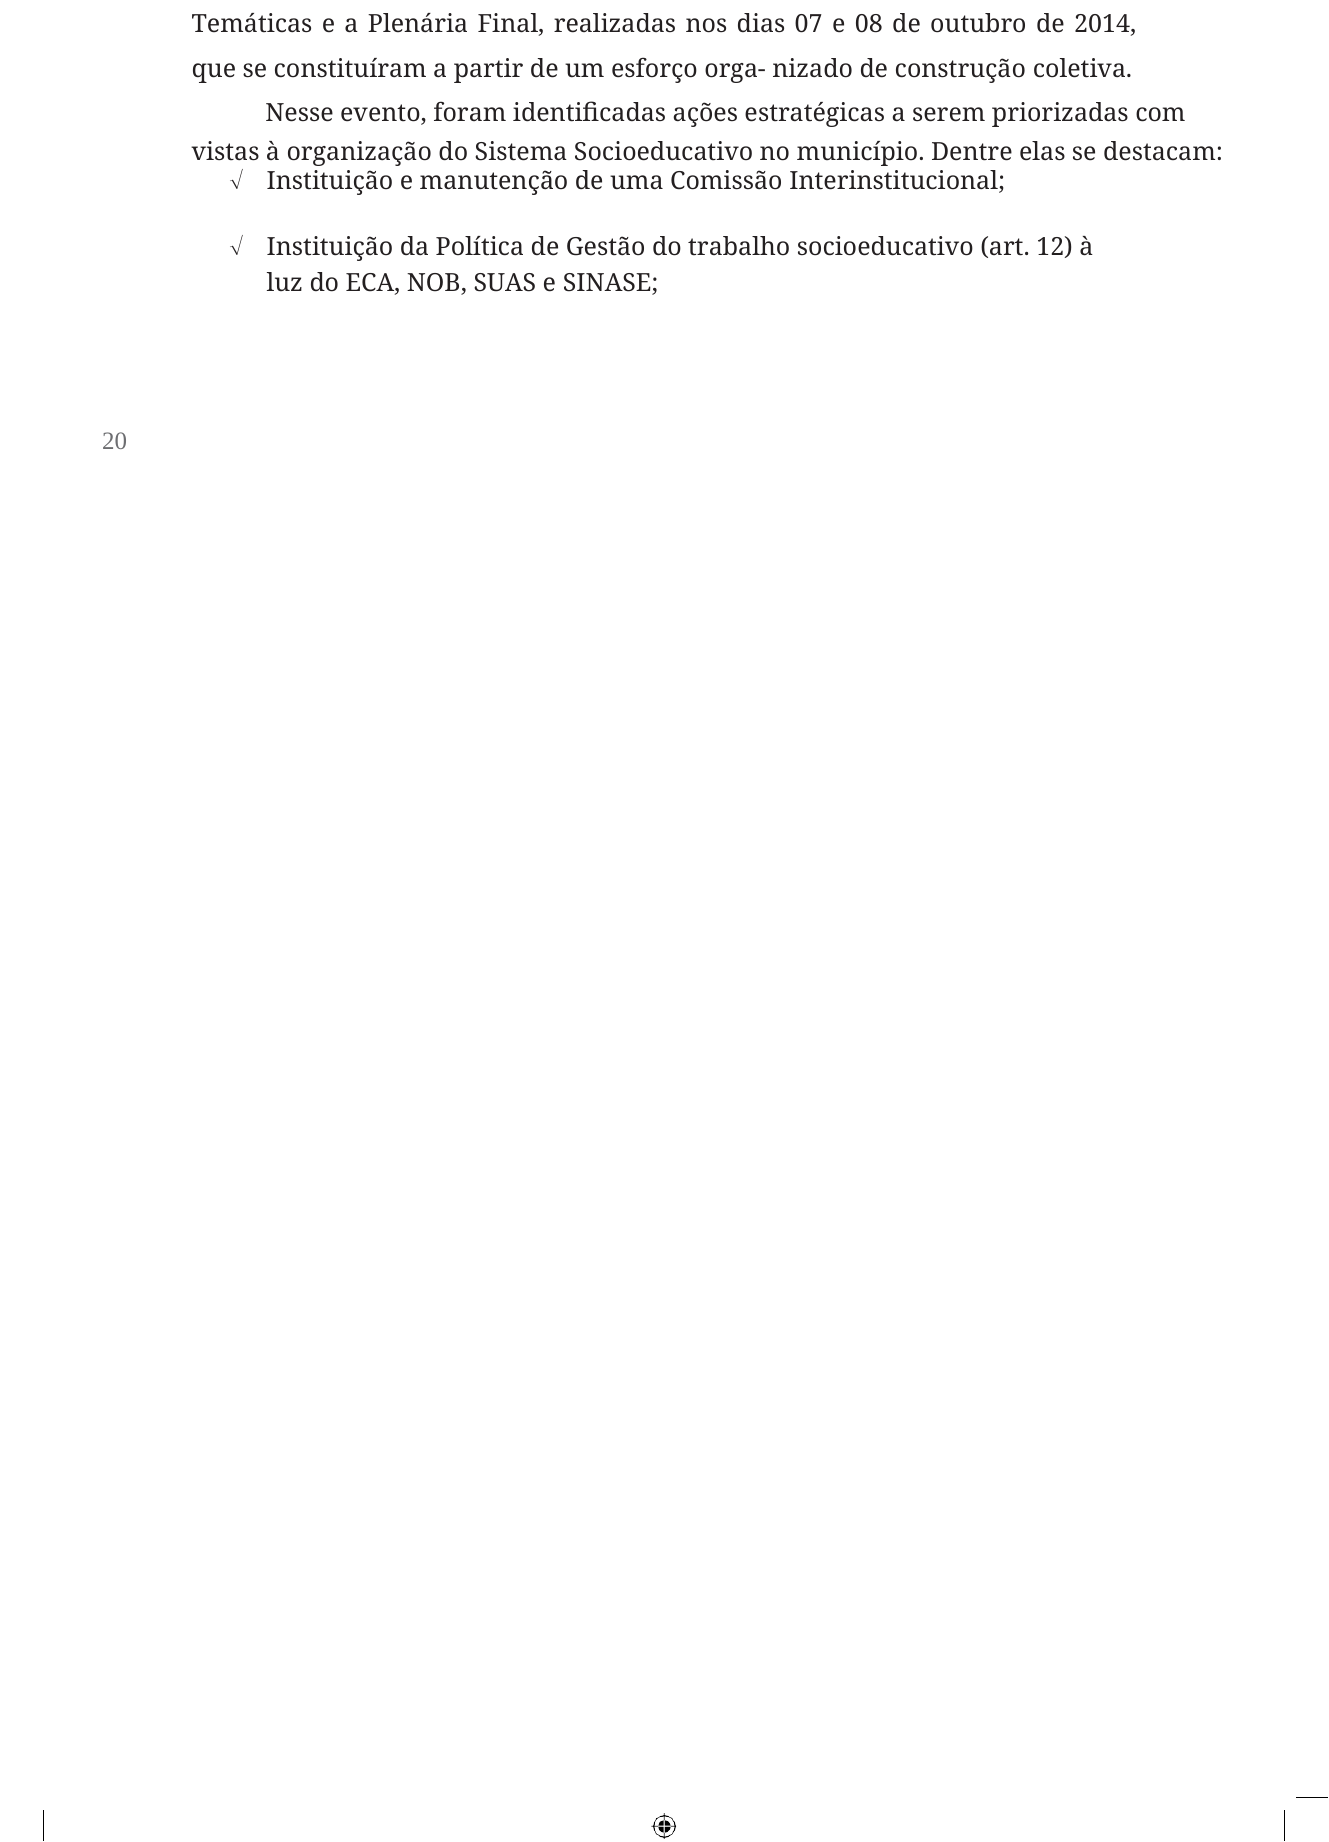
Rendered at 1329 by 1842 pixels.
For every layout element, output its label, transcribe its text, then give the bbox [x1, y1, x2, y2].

text  Instituição e manutenção de uma Comissão Interinstitucional; [229, 166, 1284, 196]
text 20 [102, 426, 1284, 455]
text  Instituição da Política de Gestão do trabalho socioeducativo (art. 12) à luz do ECA, NOB, SUAS e SINASE; [229, 228, 1133, 298]
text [191, 6, 1137, 84]
picture [651, 1813, 677, 1839]
text Nesse evento, foram identificadas ações estratégicas a serem priorizadas com [265, 95, 1284, 129]
text vistas à organização do Sistema Socioeducativo no município. Dentre elas se destacam: [191, 137, 1284, 166]
